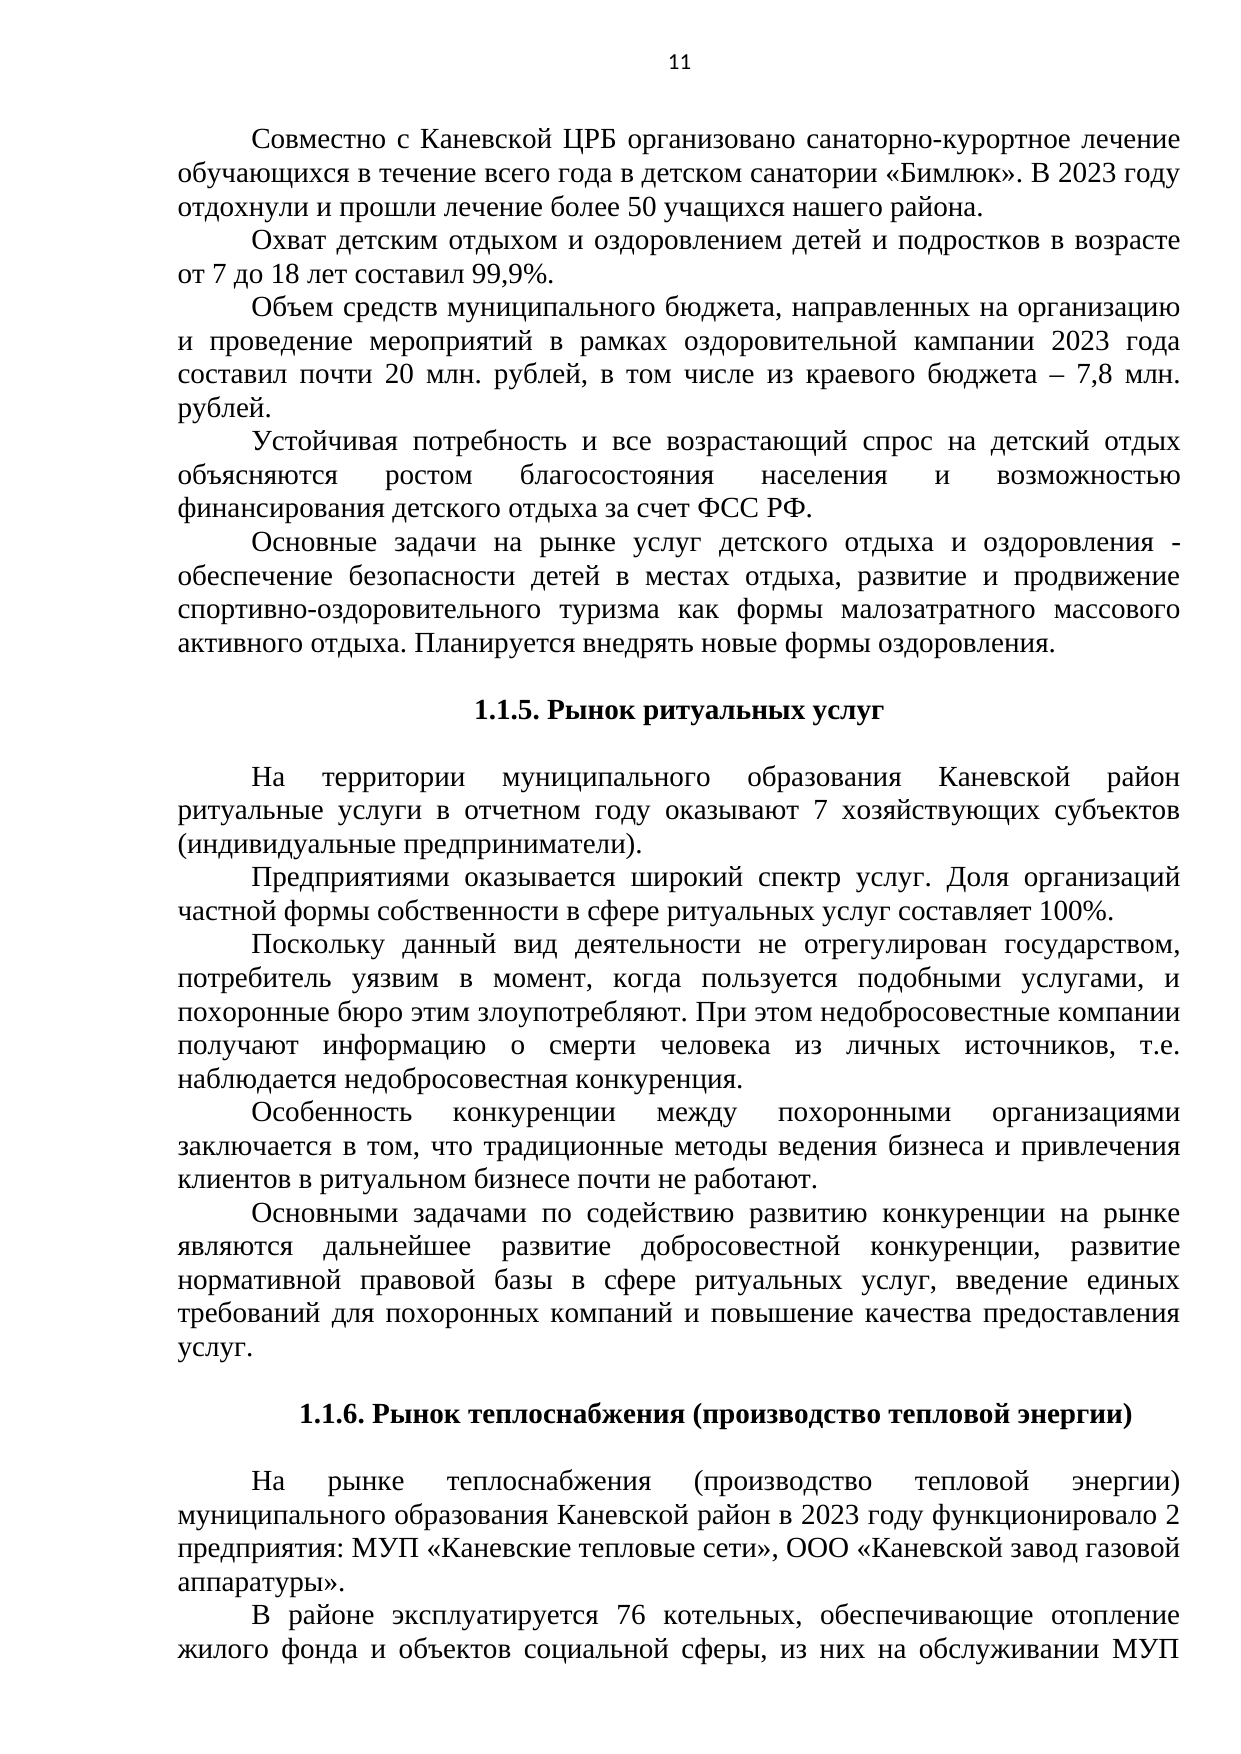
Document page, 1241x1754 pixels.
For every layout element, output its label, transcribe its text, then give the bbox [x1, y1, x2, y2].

text Устойчивая потребность и все возрастающий спрос на детский отдых объясняются ростом благосостояния населения и возможностью финансирования детского отдыха за счет ФСС РФ. [177, 423, 1181, 524]
text Охват детским отдыхом и оздоровлением детей и подростков в возрасте от 7 до 18 лет составил 99,9%. [177, 222, 1181, 289]
text Основными задачами по содействию развитию конкуренции на рынке являются дальнейшее развитие добросовестной конкуренции, развитие нормативной правовой базы в сфере ритуальных услуг, введение единых требований для похоронных компаний и повышение качества предоставления услуг. [177, 1195, 1181, 1363]
text 1.1.5. Рынок ритуальных услуг [177, 692, 1181, 725]
text Основные задачи на рынке услуг детского отдыха и оздоровления - обеспечение безопасности детей в местах отдыха, развитие и продвижение спортивно-оздоровительного туризма как формы малозатратного массового активного отдыха. Планируется внедрять новые формы оздоровления. [177, 524, 1181, 658]
text Предприятиями оказывается широкий спектр услуг. Доля организаций частной формы собственности в сфере ритуальных услуг составляет 100%. [177, 859, 1181, 927]
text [177, 1597, 1181, 1664]
text 1.1.6. Рынок теплоснабжения (производство тепловой энергии) [177, 1396, 1181, 1430]
text Поскольку данный вид деятельности не отрегулирован государством, потребитель уязвим в момент, когда пользуется подобными услугами, и похоронные бюро этим злоупотребляют. При этом недобросовестные компании получают информацию о смерти человека из личных источников, т.е. наблюдается недобросовестная конкуренция. [177, 927, 1181, 1094]
text Особенность конкуренции между похоронными организациями заключается в том, что традиционные методы ведения бизнеса и привлечения клиентов в ритуальном бизнесе почти не работают. [177, 1094, 1181, 1195]
text Объем средств муниципального бюджета, направленных на организацию и проведение мероприятий в рамках оздоровительной кампании 2023 года составил почти 20 млн. рублей, в том числе из краевого бюджета – 7,8 млн. рублей. [177, 289, 1181, 423]
text На рынке теплоснабжения (производство тепловой энергии) муниципального образования Каневской район в 2023 году функционировало 2 предприятия: МУП «Каневские тепловые сети», ООО «Каневской завод газовой аппаратуры». [177, 1463, 1181, 1597]
text На территории муниципального образования Каневской район ритуальные услуги в отчетном году оказывают 7 хозяйствующих субъектов (индивидуальные предприниматели). [177, 759, 1181, 859]
text Совместно с Каневской ЦРБ организовано санаторно-курортное лечение обучающихся в течение всего года в детском санатории «Бимлюк». В 2023 году отдохнули и прошли лечение более 50 учащихся нашего района. [177, 122, 1181, 222]
